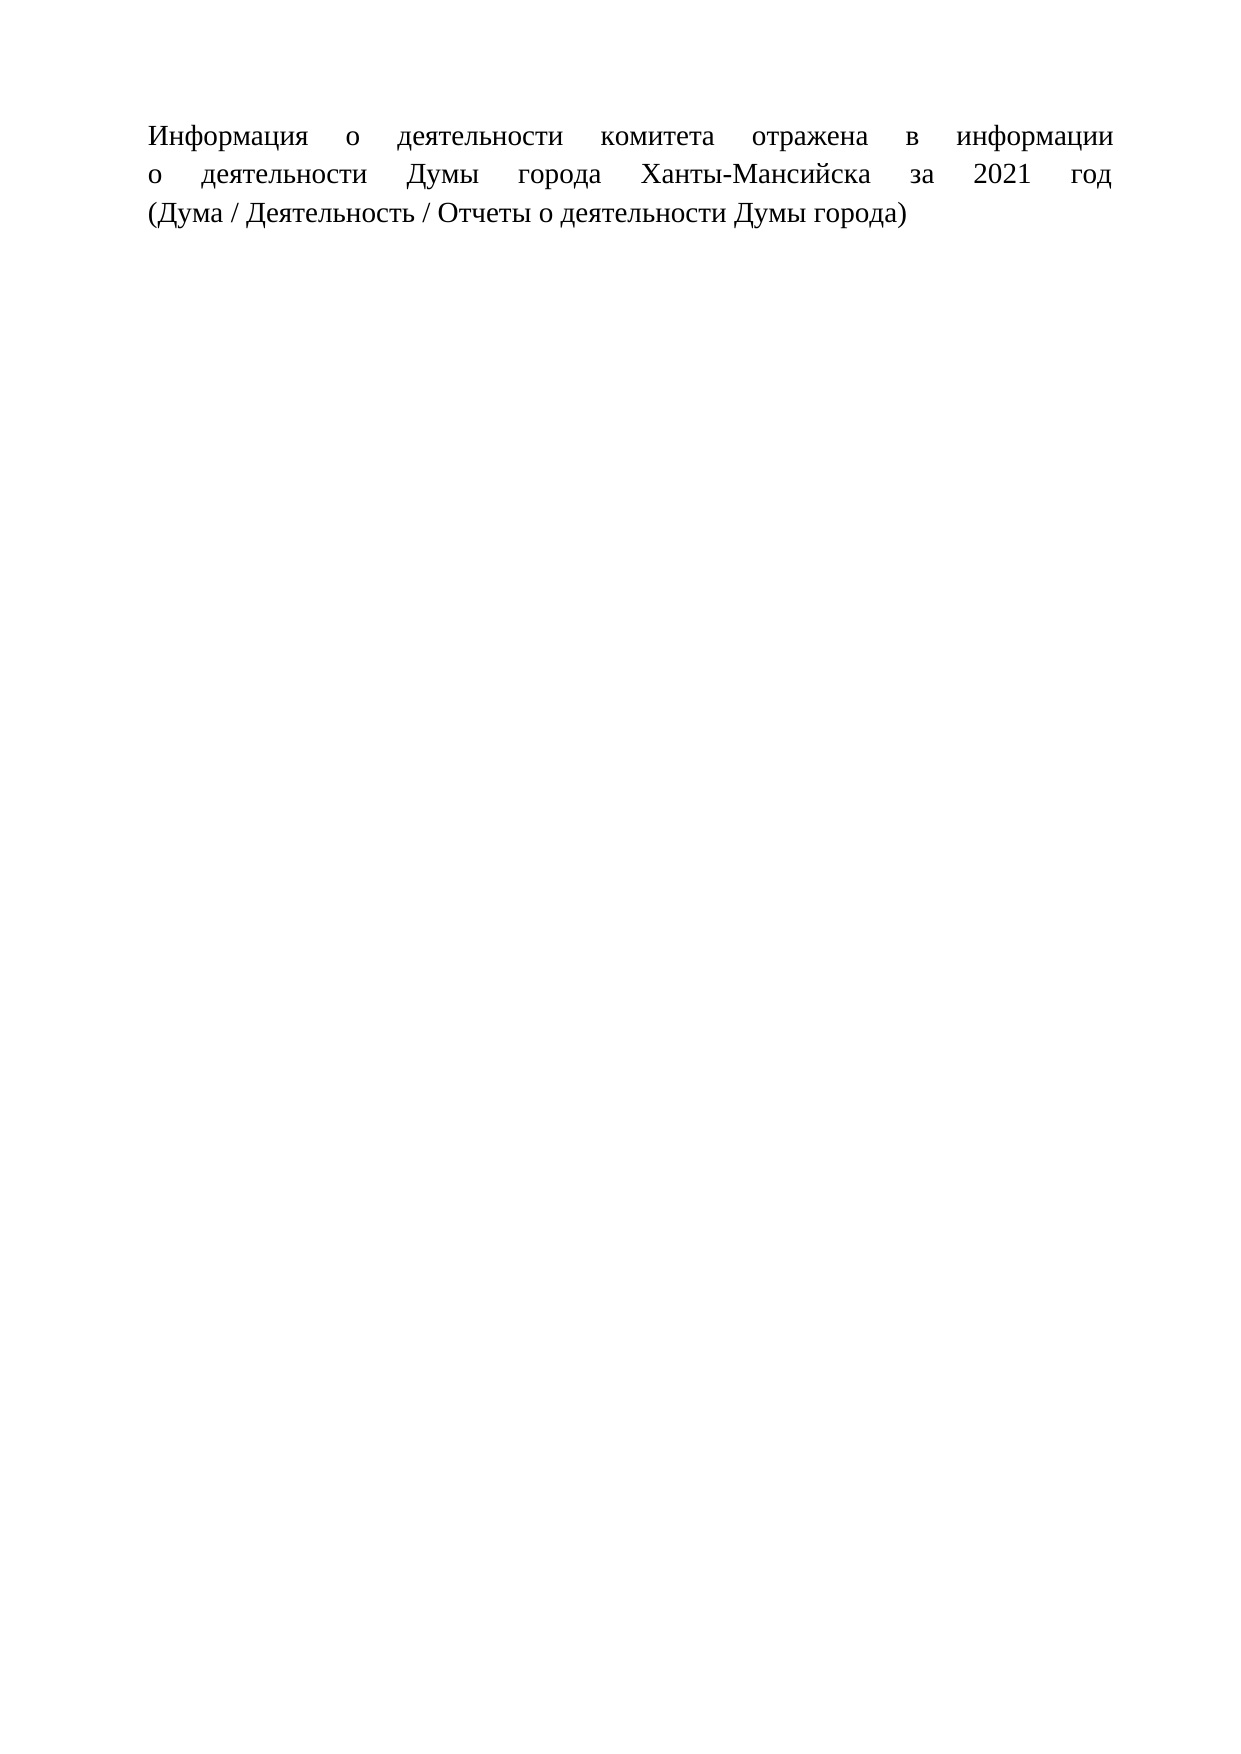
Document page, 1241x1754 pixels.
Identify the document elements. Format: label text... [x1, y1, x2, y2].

text Информация о деятельности комитета отражена в информации о деятельности Думы города Ханты-Мансийска за 2021 год (Дума / Деятельность / Отчеты о деятельности Думы города) [148, 118, 1152, 229]
